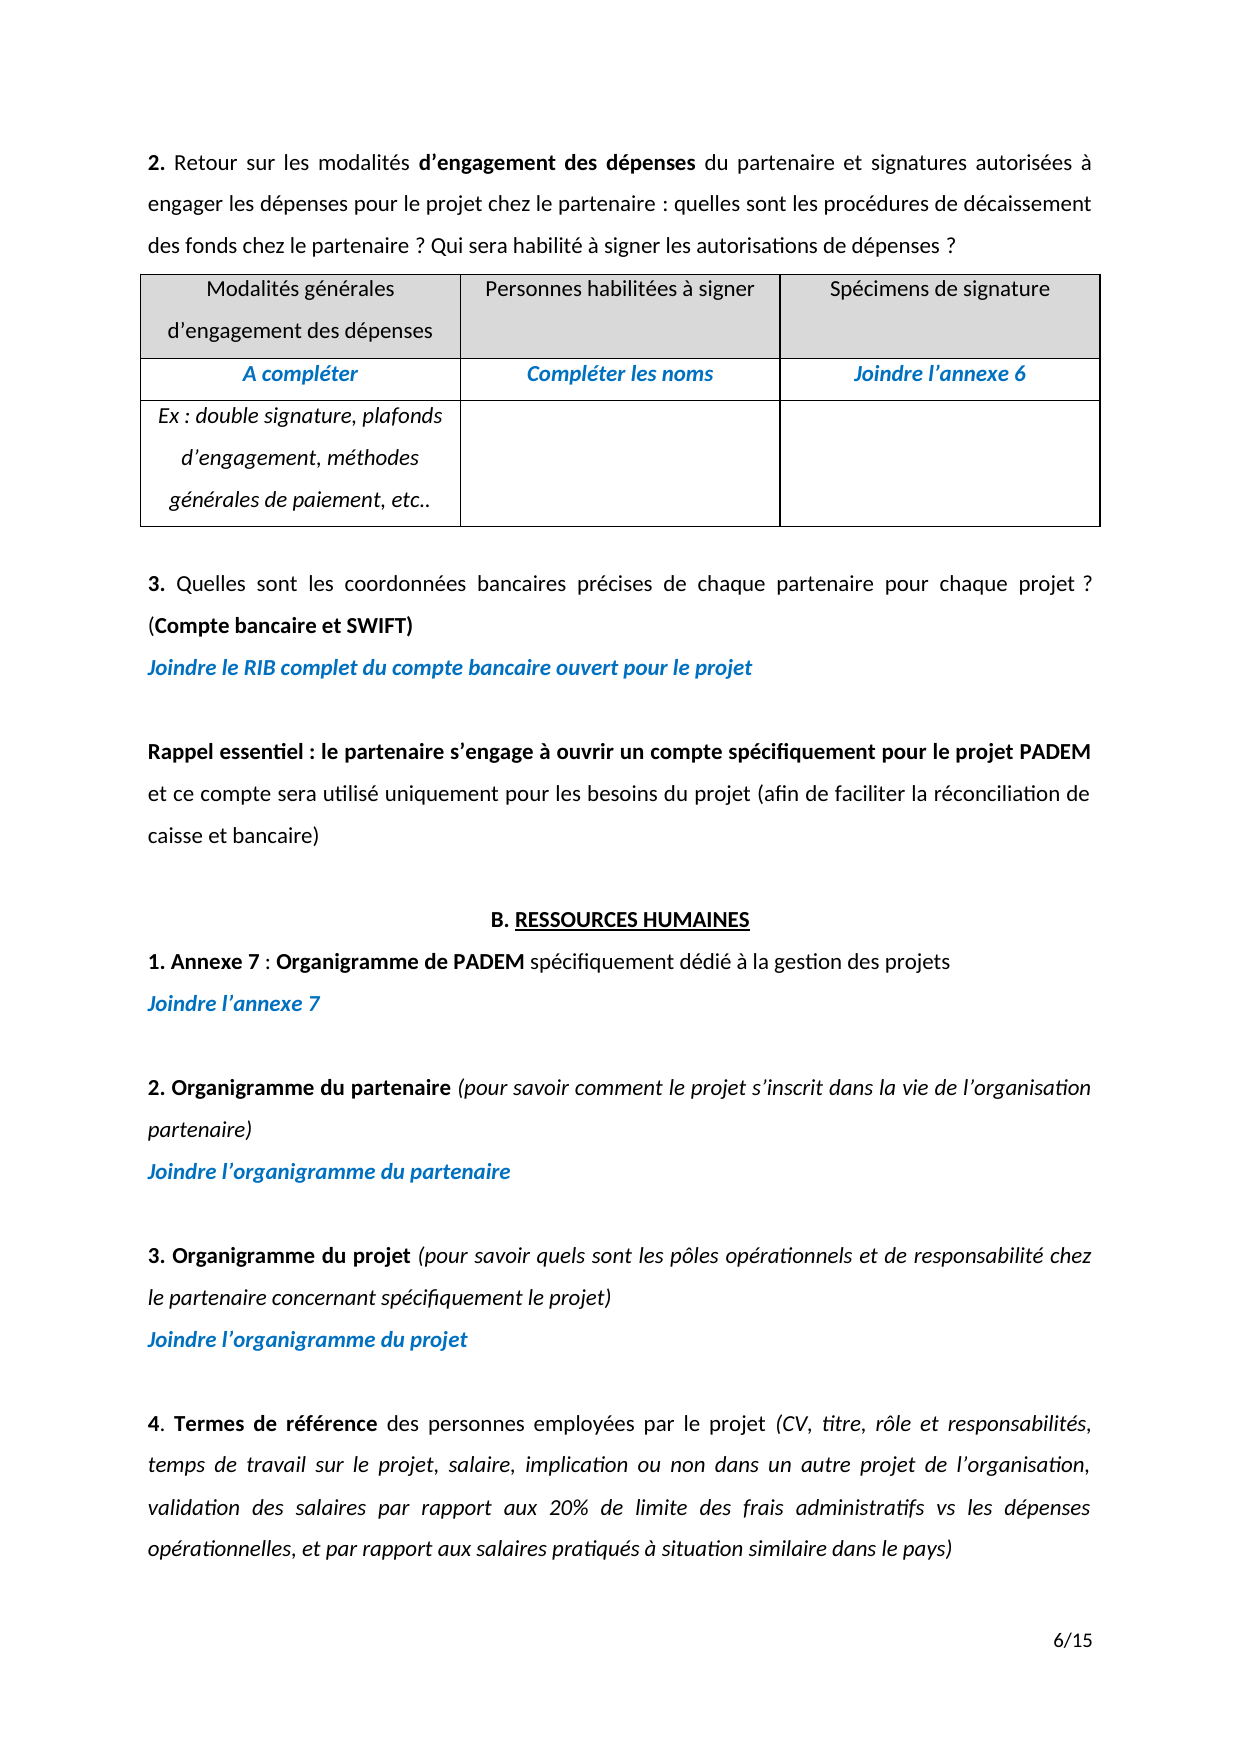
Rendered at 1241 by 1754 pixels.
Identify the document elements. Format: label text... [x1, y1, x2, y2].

table_header Modalités générales d’engagement des dépenses [141, 275, 460, 358]
table_cell Ex : double signature, plafonds d’engagement, méthodes générales de paiement, etc.. [141, 401, 460, 526]
text Joindre le RIB complet du compte bancaire ouvert pour le projet [148, 653, 1093, 681]
table_cell Compléter les noms [461, 359, 779, 400]
text 3. Quelles sont les coordonnées bancaires précises de chaque partenaire pour chaque projet ? (Compte bancaire et SWIFT) [148, 569, 1093, 639]
table_header Spécimens de signature [781, 275, 1099, 358]
table_header Personnes habilitées à signer [461, 275, 779, 358]
text B. RESSOURCES HUMAINES [148, 905, 1093, 933]
table_cell [781, 401, 1099, 526]
text Joindre l’annexe 7 [148, 989, 1093, 1017]
table_cell [461, 401, 779, 526]
text Joindre l’organigramme du projet [148, 1325, 1093, 1353]
text Rappel essentiel : le partenaire s’engage à ouvrir un compte spécifiquement pour le projet PADEM et ce compte sera utilisé uniquement pour les besoins du projet (afin de faciliter la réconciliation de caisse et bancaire) [148, 737, 1093, 849]
text 1. Annexe 7 : Organigramme de PADEM spécifiquement dédié à la gestion des projets [148, 947, 1093, 975]
text Joindre l’organigramme du partenaire [148, 1157, 1093, 1185]
text 4. Termes de référence des personnes employées par le projet (CV, titre, rôle et responsabilités, temps de travail sur le projet, salaire, implication ou non dans un autre projet de l’organisation, validation des salaires par rapport aux 20% de limite des frais administratifs vs les dépenses opérationnelles, et par rapport aux salaires pratiqués à situation similaire dans le pays) [148, 1409, 1093, 1563]
table_cell A compléter [141, 359, 460, 400]
text 2. Organigramme du partenaire (pour savoir comment le projet s’inscrit dans la vie de l’organisation partenaire) [148, 1073, 1093, 1143]
table_cell Joindre l’annexe 6 [781, 359, 1099, 400]
text 3. Organigramme du projet (pour savoir quels sont les pôles opérationnels et de responsabilité chez le partenaire concernant spécifiquement le projet) [148, 1241, 1093, 1311]
text 2. Retour sur les modalités d’engagement des dépenses du partenaire et signatures autorisées à engager les dépenses pour le projet chez le partenaire : quelles sont les procédures de décaissement des fonds chez le partenaire ? Qui sera habilité à signer les autorisations de dépenses ? [148, 148, 1093, 259]
